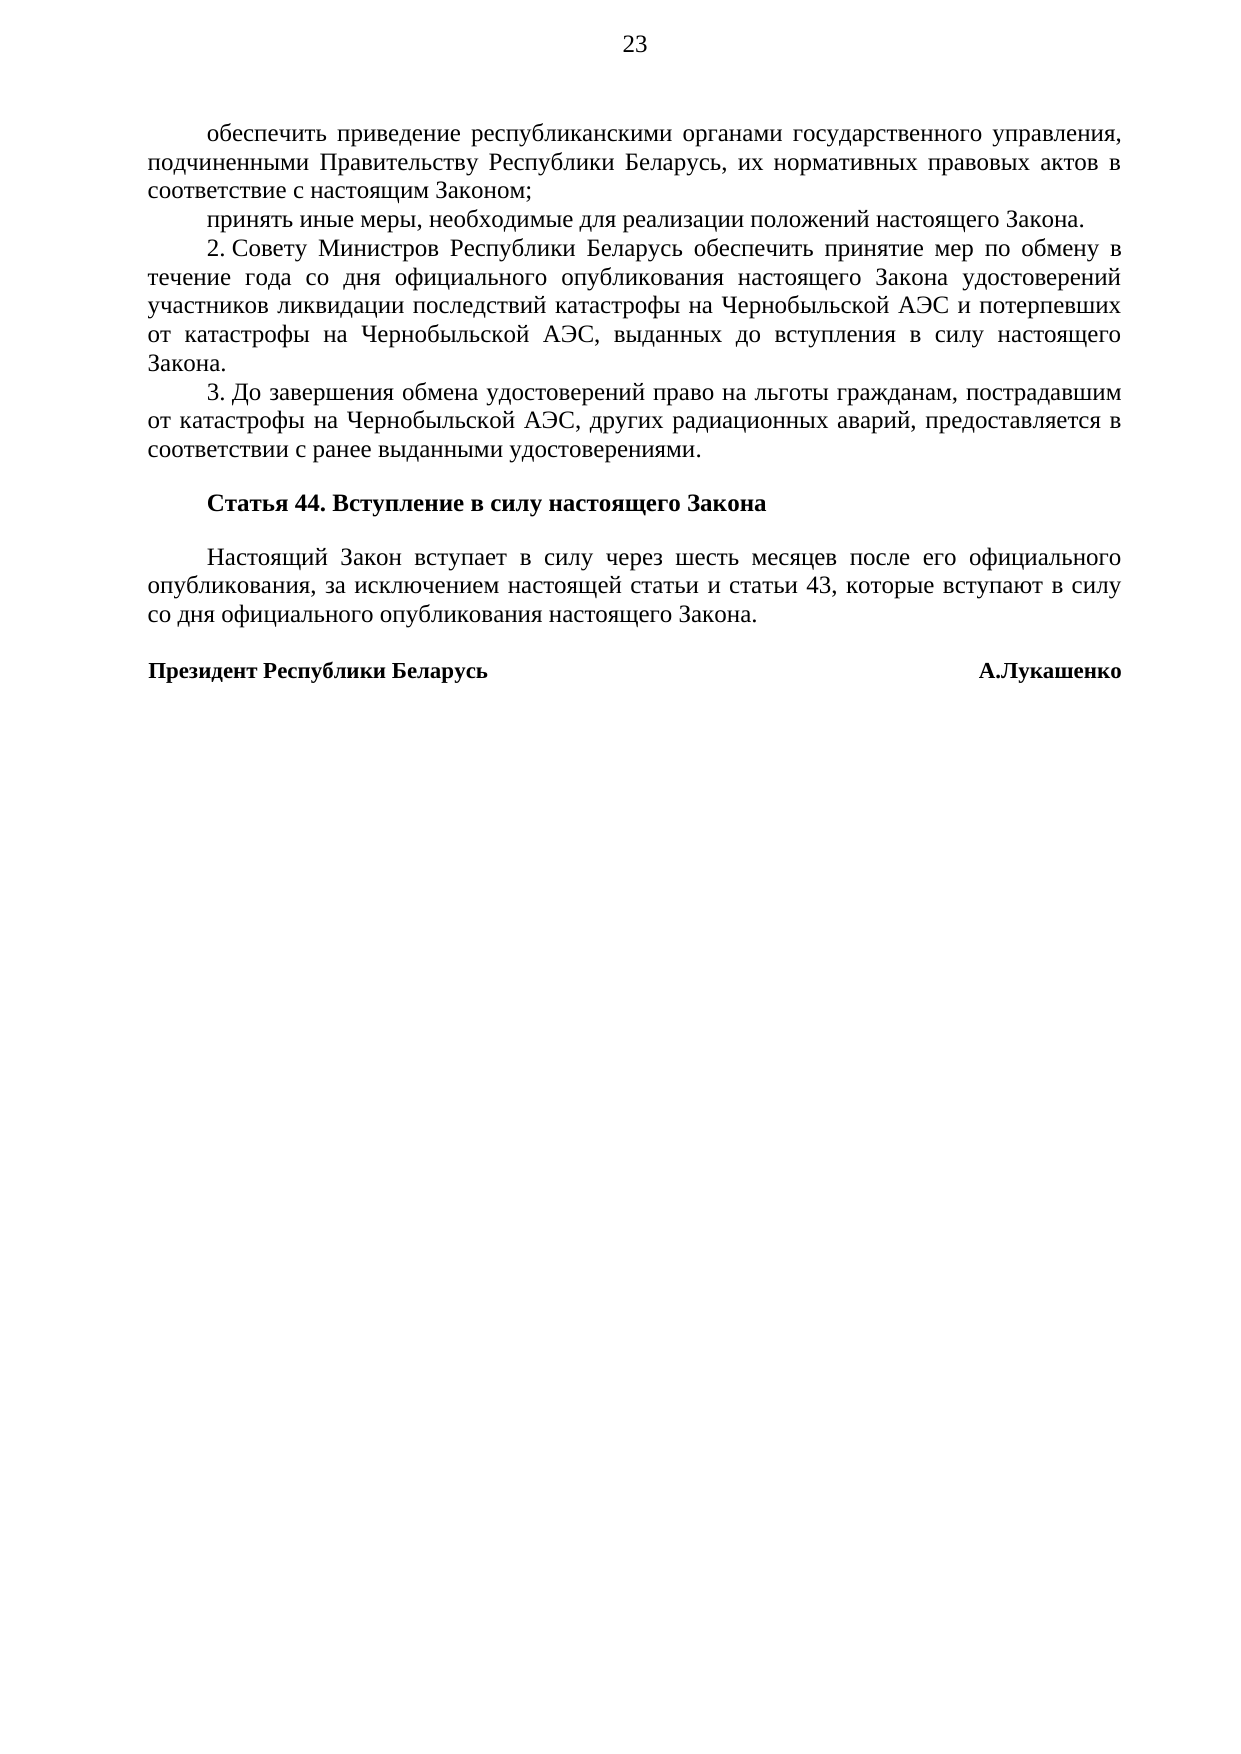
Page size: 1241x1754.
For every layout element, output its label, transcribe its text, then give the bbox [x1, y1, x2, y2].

text 3. До завершения обмена удостоверений право на льготы гражданам, пострадавшим от катастрофы на Чернобыльской АЭС, других радиационных аварий, предоставляется в соответствии с ранее выданными удостоверениями. [147, 377, 1122, 463]
text принять иные меры, необходимые для реализации положений настоящего Закона. [147, 204, 1122, 233]
table_header А.Лукашенко [635, 657, 1122, 683]
table_header Президент Республики Беларусь [148, 657, 635, 683]
text обеспечить приведение республиканскими органами государственного управления, подчиненными Правительству Республики Беларусь, их нормативных правовых актов в соответствие с настоящим Законом; [147, 118, 1122, 204]
text Настоящий Закон вступает в силу через шесть месяцев после его официального опубликования, за исключением настоящей статьи и статьи 43, которые вступают в силу со дня официального опубликования настоящего Закона. [147, 542, 1122, 628]
text 2. Совету Министров Республики Беларусь обеспечить принятие мер по обмену в течение года со дня официального опубликования настоящего Закона удостоверений участников ликвидации последствий катастрофы на Чернобыльской АЭС и потерпевших от катастрофы на Чернобыльской АЭС, выданных до вступления в силу настоящего Закона. [147, 233, 1122, 377]
text Статья 44. Вступление в силу настоящего Закона [207, 488, 1122, 517]
